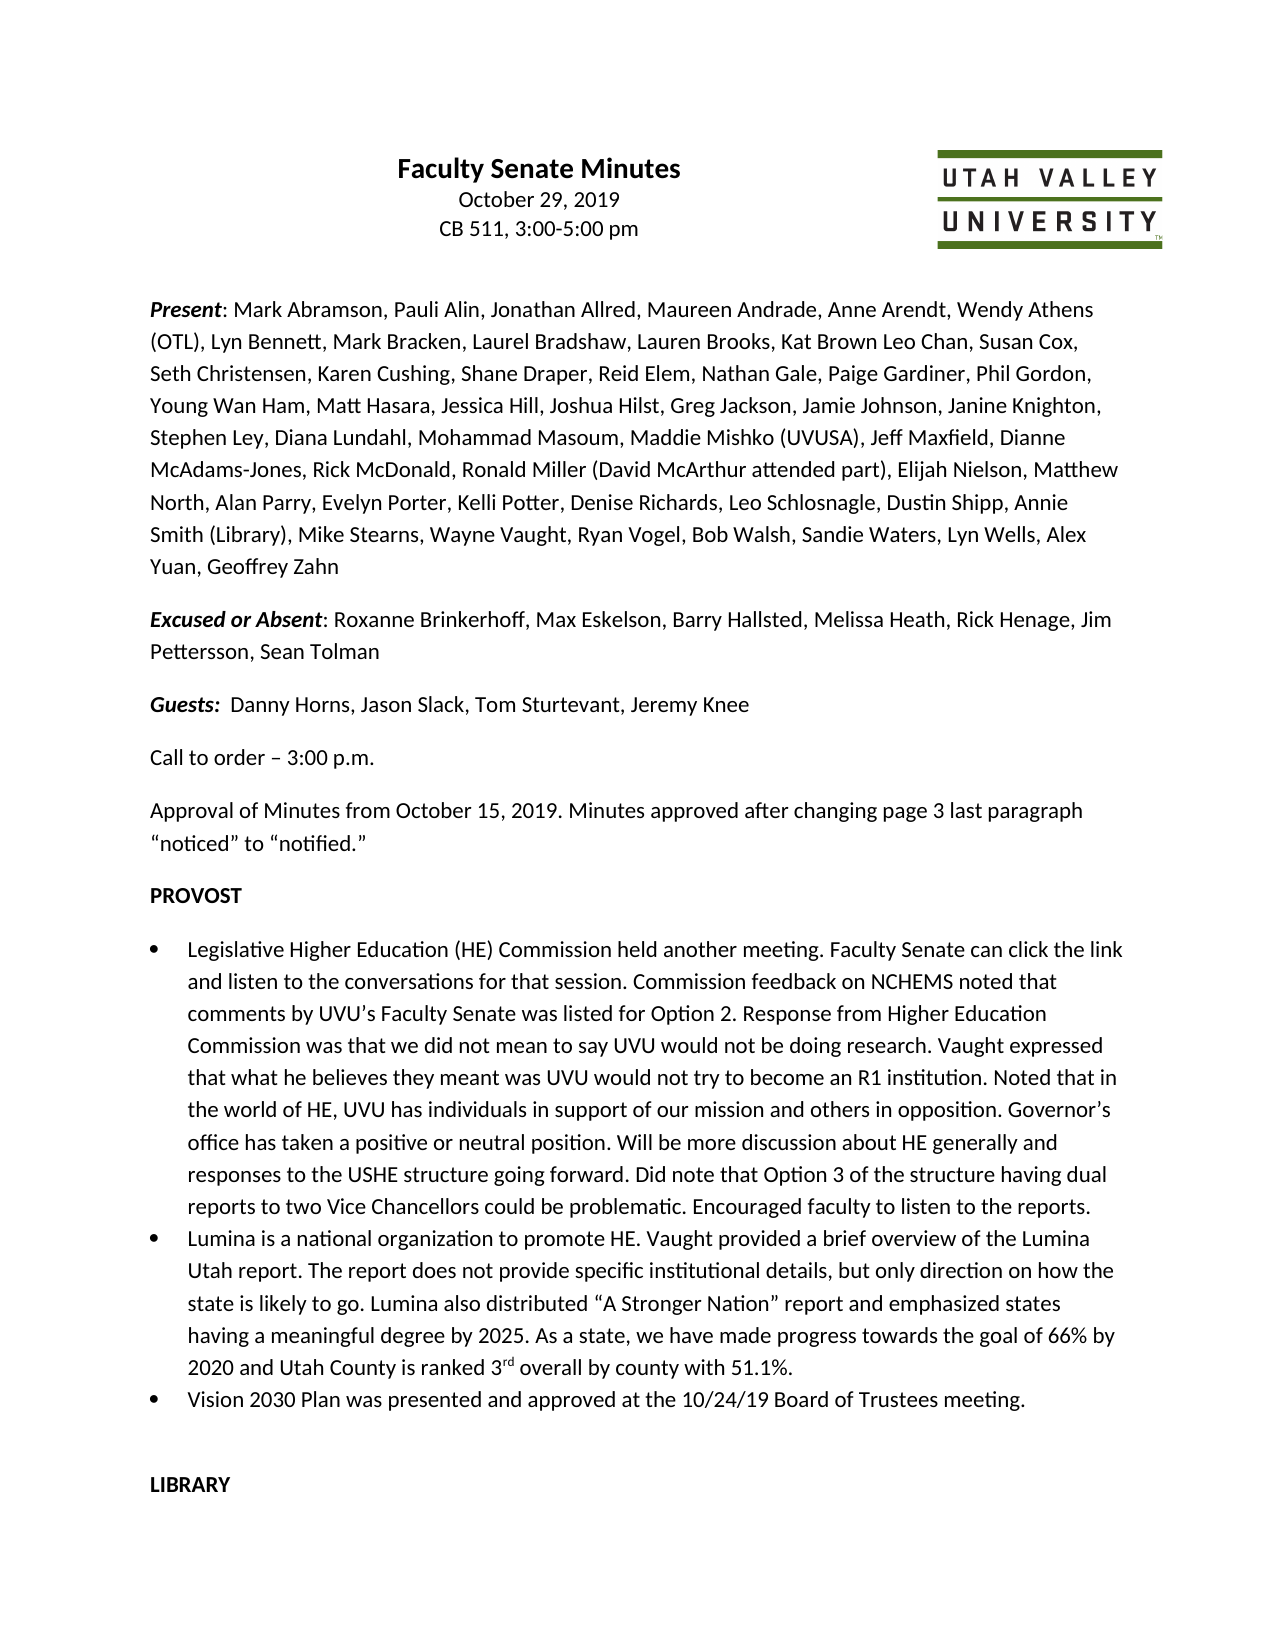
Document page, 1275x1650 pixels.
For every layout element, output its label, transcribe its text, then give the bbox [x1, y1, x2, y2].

list Legislative Higher Education (HE) Commission held another meeting. Faculty Senate can click the link and listen to the conversations for that session. Commission feedback on NCHEMS noted that comments by UVU’s Faculty Senate was listed for Option 2. Response from Higher Education Commission was that we did not mean to say UVU would not be doing research. Vaught expressed that what he believes they meant was UVU would not try to become an R1 institution. Noted that in the world of HE, UVU has individuals in support of our mission and others in opposition. Governor’s office has taken a positive or neutral position. Will be more discussion about HE generally and responses to the USHE structure going forward. Did note that Option 3 of the structure having dual reports to two Vice Chancellors could be problematic. Encouraged faculty to listen to the reports. [150, 935, 1125, 1220]
text PROVOST [150, 882, 1125, 910]
text Approval of Minutes from October 15, 2019. Minutes approved after changing page 3 last paragraph “noticed” to “notified.” [150, 796, 1125, 857]
text Call to order – 3:00 p.m. [150, 743, 1125, 771]
list Lumina is a national organization to promote HE. Vaught provided a brief overview of the Lumina Utah report. The report does not provide specific institutional details, but only direction on how the state is likely to go. Lumina also distributed “A Stronger Nation” report and emphasized states having a meaningful degree by 2025. As a state, we have made progress towards the goal of 66% by 2020 and Utah County is ranked 3rd overall by county with 51.1%. [150, 1224, 1125, 1381]
text Faculty Senate Minutes [150, 150, 937, 186]
text Present: Mark Abramson, Pauli Alin, Jonathan Allred, Maureen Andrade, Anne Arendt, Wendy Athens (OTL), Lyn Bennett, Mark Bracken, Laurel Bradshaw, Lauren Brooks, Kat Brown Leo Chan, Susan Cox, Seth Christensen, Karen Cushing, Shane Draper, Reid Elem, Nathan Gale, Paige Gardiner, Phil Gordon, Young Wan Ham, Matt Hasara, Jessica Hill, Joshua Hilst, Greg Jackson, Jamie Johnson, Janine Knighton, Stephen Ley, Diana Lundahl, Mohammad Masoum, Maddie Mishko (UVUSA), Jeff Maxfield, Dianne McAdams-Jones, Rick McDonald, Ronald Miller (David McArthur attended part), Elijah Nielson, Matthew North, Alan Parry, Evelyn Porter, Kelli Potter, Denise Richards, Leo Schlosnagle, Dustin Shipp, Annie Smith (Library), Mike Stearns, Wayne Vaught, Ryan Vogel, Bob Walsh, Sandie Waters, Lyn Wells, Alex Yuan, Geoffrey Zahn [150, 295, 1125, 580]
text CB 511, 3:00-5:00 pm [150, 214, 937, 242]
text October 29, 2019 [150, 186, 937, 214]
text LIBRARY [150, 1471, 1125, 1498]
text Guests: Danny Horns, Jason Slack, Tom Sturtevant, Jeremy Knee [150, 690, 1125, 718]
text Excused or Absent: Roxanne Brinkerhoff, Max Eskelson, Barry Hallsted, Melissa Heath, Rick Henage, Jim Pettersson, Sean Tolman [150, 605, 1125, 665]
list Vision 2030 Plan was presented and approved at the 10/24/19 Board of Trustees meeting. [150, 1385, 1125, 1413]
